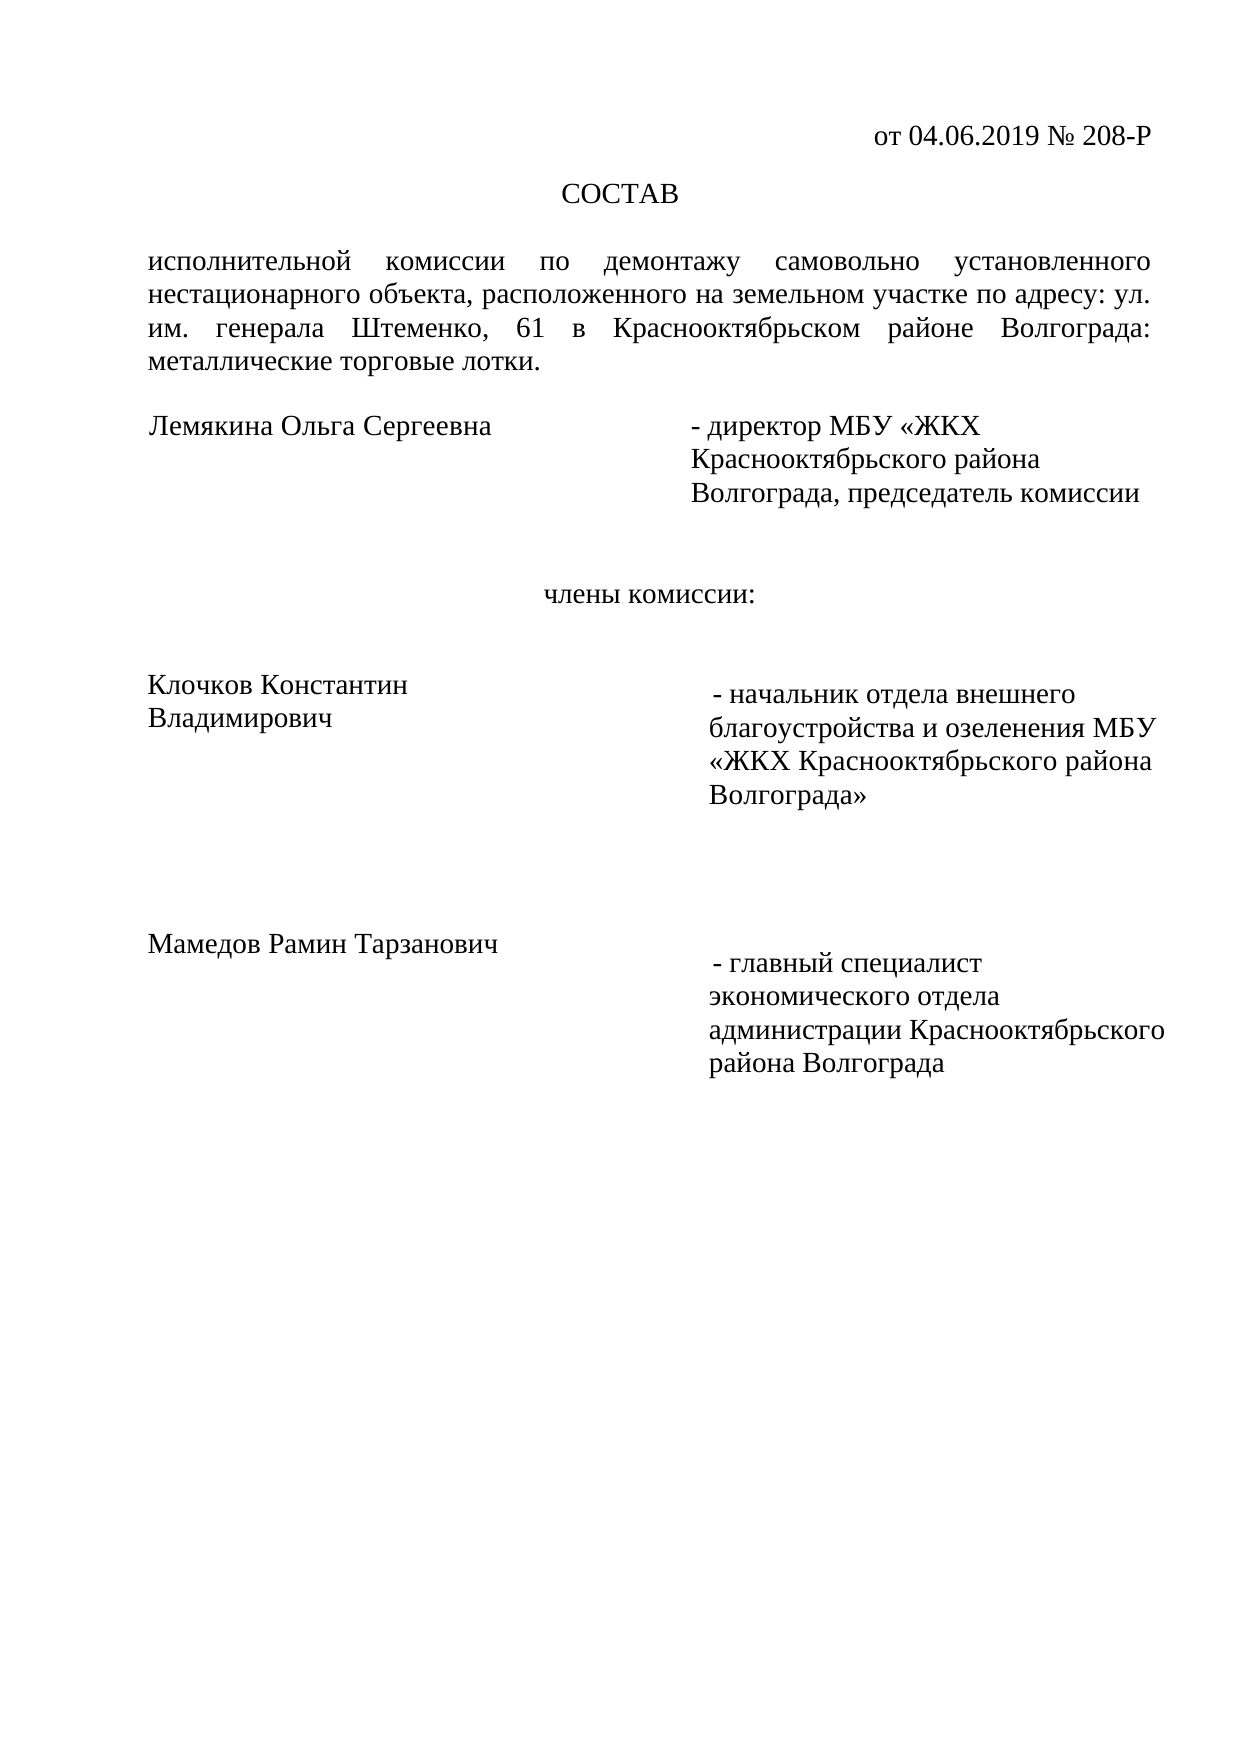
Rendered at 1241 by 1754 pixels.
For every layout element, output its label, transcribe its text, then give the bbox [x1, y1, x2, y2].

text исполнительной комиссии по демонтажу самовольно установленного нестационарного объекта, расположенного на земельном участке по адресу: ул. им. генерала Штеменко, 61 в Краснооктябрьском районе Волгограда: металлические торговые лотки. [148, 243, 1152, 377]
table_header Лемякина Ольга Сергеевна [70, 408, 602, 576]
table_header - директор МБУ «ЖКХ Краснооктябрьского района Волгограда, председатель комиссии [602, 408, 1167, 576]
text члены комиссии: [148, 576, 1152, 609]
table_header - начальник отдела внешнего благоустройства и озеленения МБУ «ЖКХ Краснооктябрьского района Волгограда» - главный специалист экономического отдела администрации Краснооктябрьского района Волгограда [602, 643, 1181, 1179]
table_header Клочков Константин Владимирович Мамедов Рамин Тарзанович [70, 643, 602, 1179]
text СОСТАВ [89, 176, 1152, 209]
text от 04.06.2019 № 208-Р [89, 118, 1152, 152]
